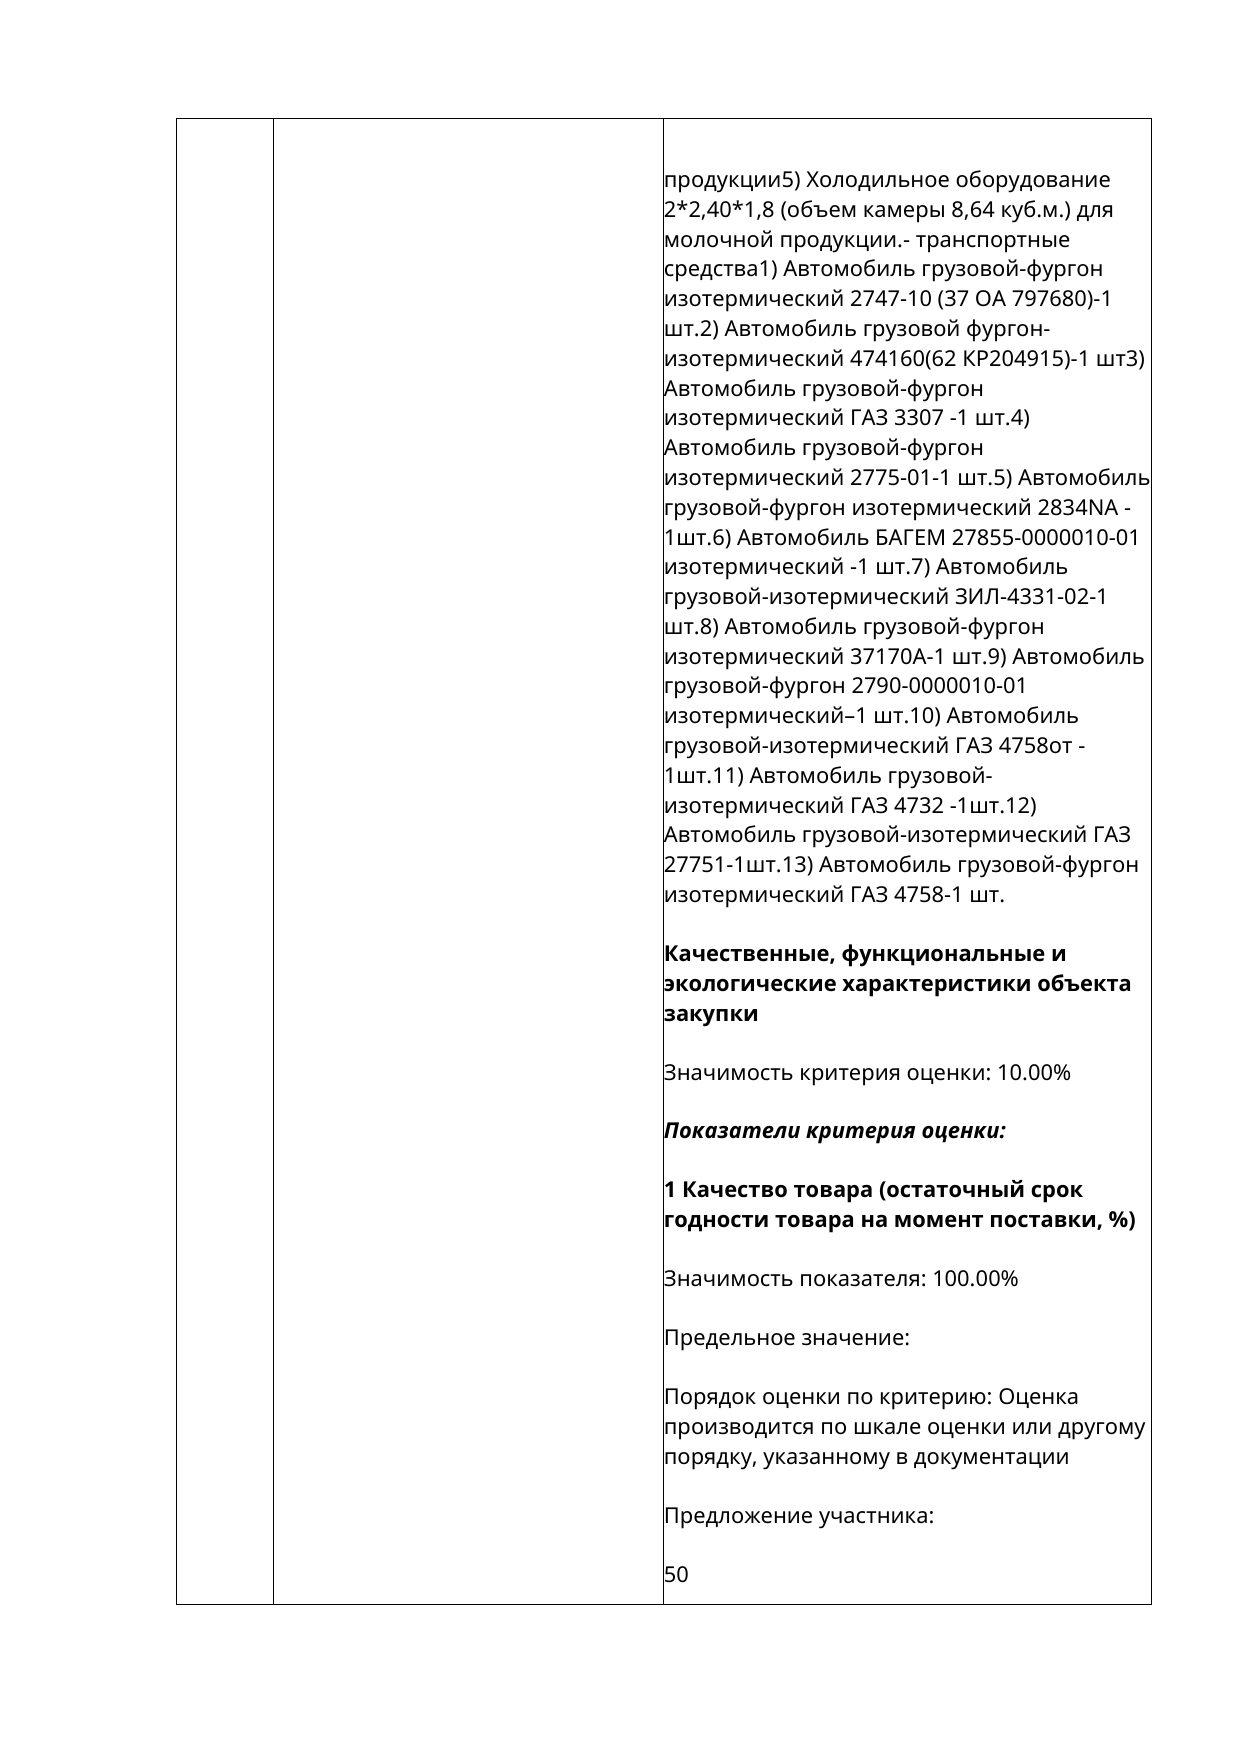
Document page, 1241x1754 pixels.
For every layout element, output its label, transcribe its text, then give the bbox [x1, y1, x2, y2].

table_cell 1 [177, 119, 273, 1604]
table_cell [274, 119, 663, 1604]
table_cell [664, 119, 1151, 1604]
